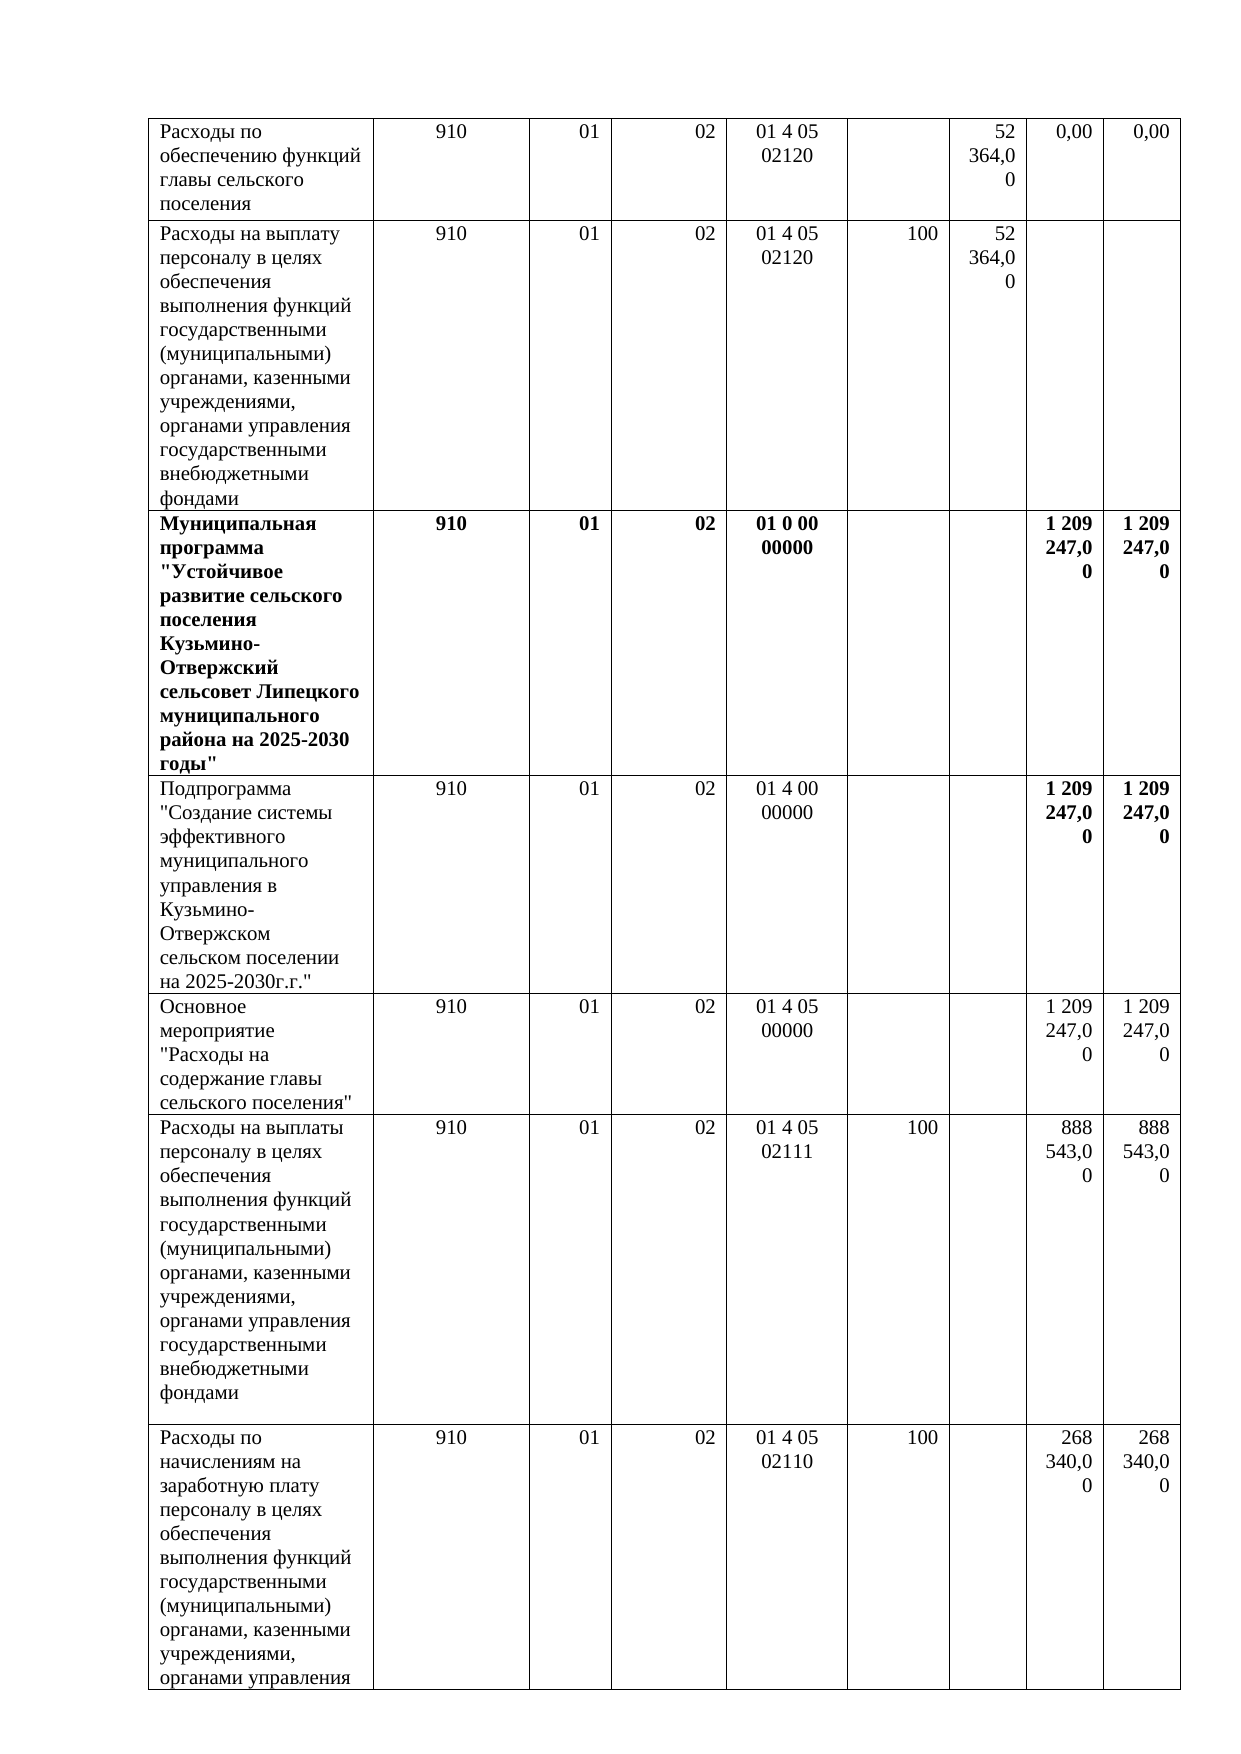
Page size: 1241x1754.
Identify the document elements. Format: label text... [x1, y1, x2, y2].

table_cell 02 [612, 511, 726, 775]
table_cell 0,00 [1027, 119, 1103, 220]
table_cell 02 [612, 994, 726, 1114]
table_cell [950, 994, 1026, 1114]
table_cell [950, 1425, 1026, 1689]
table_cell 1 209 247,00 [1104, 511, 1180, 775]
table_cell [848, 511, 949, 775]
table_cell 01 0 00 00000 [727, 511, 847, 775]
table_cell [950, 1115, 1026, 1423]
table_cell 01 4 05 00000 [727, 994, 847, 1114]
table_cell 01 4 05 02111 [727, 1115, 847, 1423]
table_cell 268 340,00 [1104, 1425, 1180, 1689]
table_cell 01 [530, 1425, 611, 1689]
table_cell 01 [530, 511, 611, 775]
table_cell Расходы на выплату персоналу в целях обеспечения выполнения функций государственными (муниципальными) органами, казенными учреждениями, органами управления государственными внебюджетными фондами [149, 221, 373, 509]
table_cell 910 [374, 221, 529, 509]
table_cell 100 [848, 1115, 949, 1423]
table_cell 268 340,00 [1027, 1425, 1103, 1689]
table_cell [1027, 221, 1103, 509]
table_cell 02 [612, 119, 726, 220]
table_cell 1 209 247,00 [1104, 776, 1180, 993]
table_cell Расходы на выплаты персоналу в целях обеспечения выполнения функций государственными (муниципальными) органами, казенными учреждениями, органами управления государственными внебюджетными фондами [149, 1115, 373, 1423]
table_cell Расходы по обеспечению функций главы сельского поселения [149, 119, 373, 220]
table_cell [1104, 221, 1180, 509]
table_cell 888 543,00 [1027, 1115, 1103, 1423]
table_cell [950, 511, 1026, 775]
table_cell 1 209 247,00 [1104, 994, 1180, 1114]
table_cell 910 [374, 994, 529, 1114]
table_cell 910 [374, 119, 529, 220]
table_cell 02 [612, 1115, 726, 1423]
table_cell 1 209 247,00 [1027, 776, 1103, 993]
table_cell 01 [530, 994, 611, 1114]
table_cell Муниципальная программа "Устойчивое развитие сельского поселения Кузьмино-Отвержский сельсовет Липецкого муниципального района на 2025-2030 годы" [149, 511, 373, 775]
table_cell 01 4 05 02120 [727, 221, 847, 509]
table_cell 52 364,00 [950, 119, 1026, 220]
table_cell 910 [374, 511, 529, 775]
table_cell 02 [612, 776, 726, 993]
table_cell [950, 776, 1026, 993]
table_cell 01 [530, 776, 611, 993]
table_cell 01 [530, 1115, 611, 1423]
table_cell 02 [612, 1425, 726, 1689]
table_cell 910 [374, 1115, 529, 1423]
table_cell Подпрограмма "Создание системы эффективного муниципального управления в Кузьмино-Отвержском сельском поселении на 2025-2030г.г." [149, 776, 373, 993]
table_cell 910 [374, 776, 529, 993]
table_cell 100 [848, 1425, 949, 1689]
table_cell 910 [374, 1425, 529, 1689]
table_cell 888 543,00 [1104, 1115, 1180, 1423]
table_cell [848, 994, 949, 1114]
table_cell 01 4 05 02120 [727, 119, 847, 220]
table_cell 0,00 [1104, 119, 1180, 220]
table_cell 52 364,00 [950, 221, 1026, 509]
table_cell 01 [530, 221, 611, 509]
table_cell 1 209 247,00 [1027, 994, 1103, 1114]
table_cell 1 209 247,00 [1027, 511, 1103, 775]
table_cell 01 4 05 02110 [727, 1425, 847, 1689]
table_cell 01 4 00 00000 [727, 776, 847, 993]
table_cell [848, 776, 949, 993]
table_cell 100 [848, 221, 949, 509]
table_cell Основное мероприятие "Расходы на содержание главы сельского поселения" [149, 994, 373, 1114]
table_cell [149, 1425, 373, 1689]
table_cell [848, 119, 949, 220]
table_cell 01 [530, 119, 611, 220]
table_cell 02 [612, 221, 726, 509]
